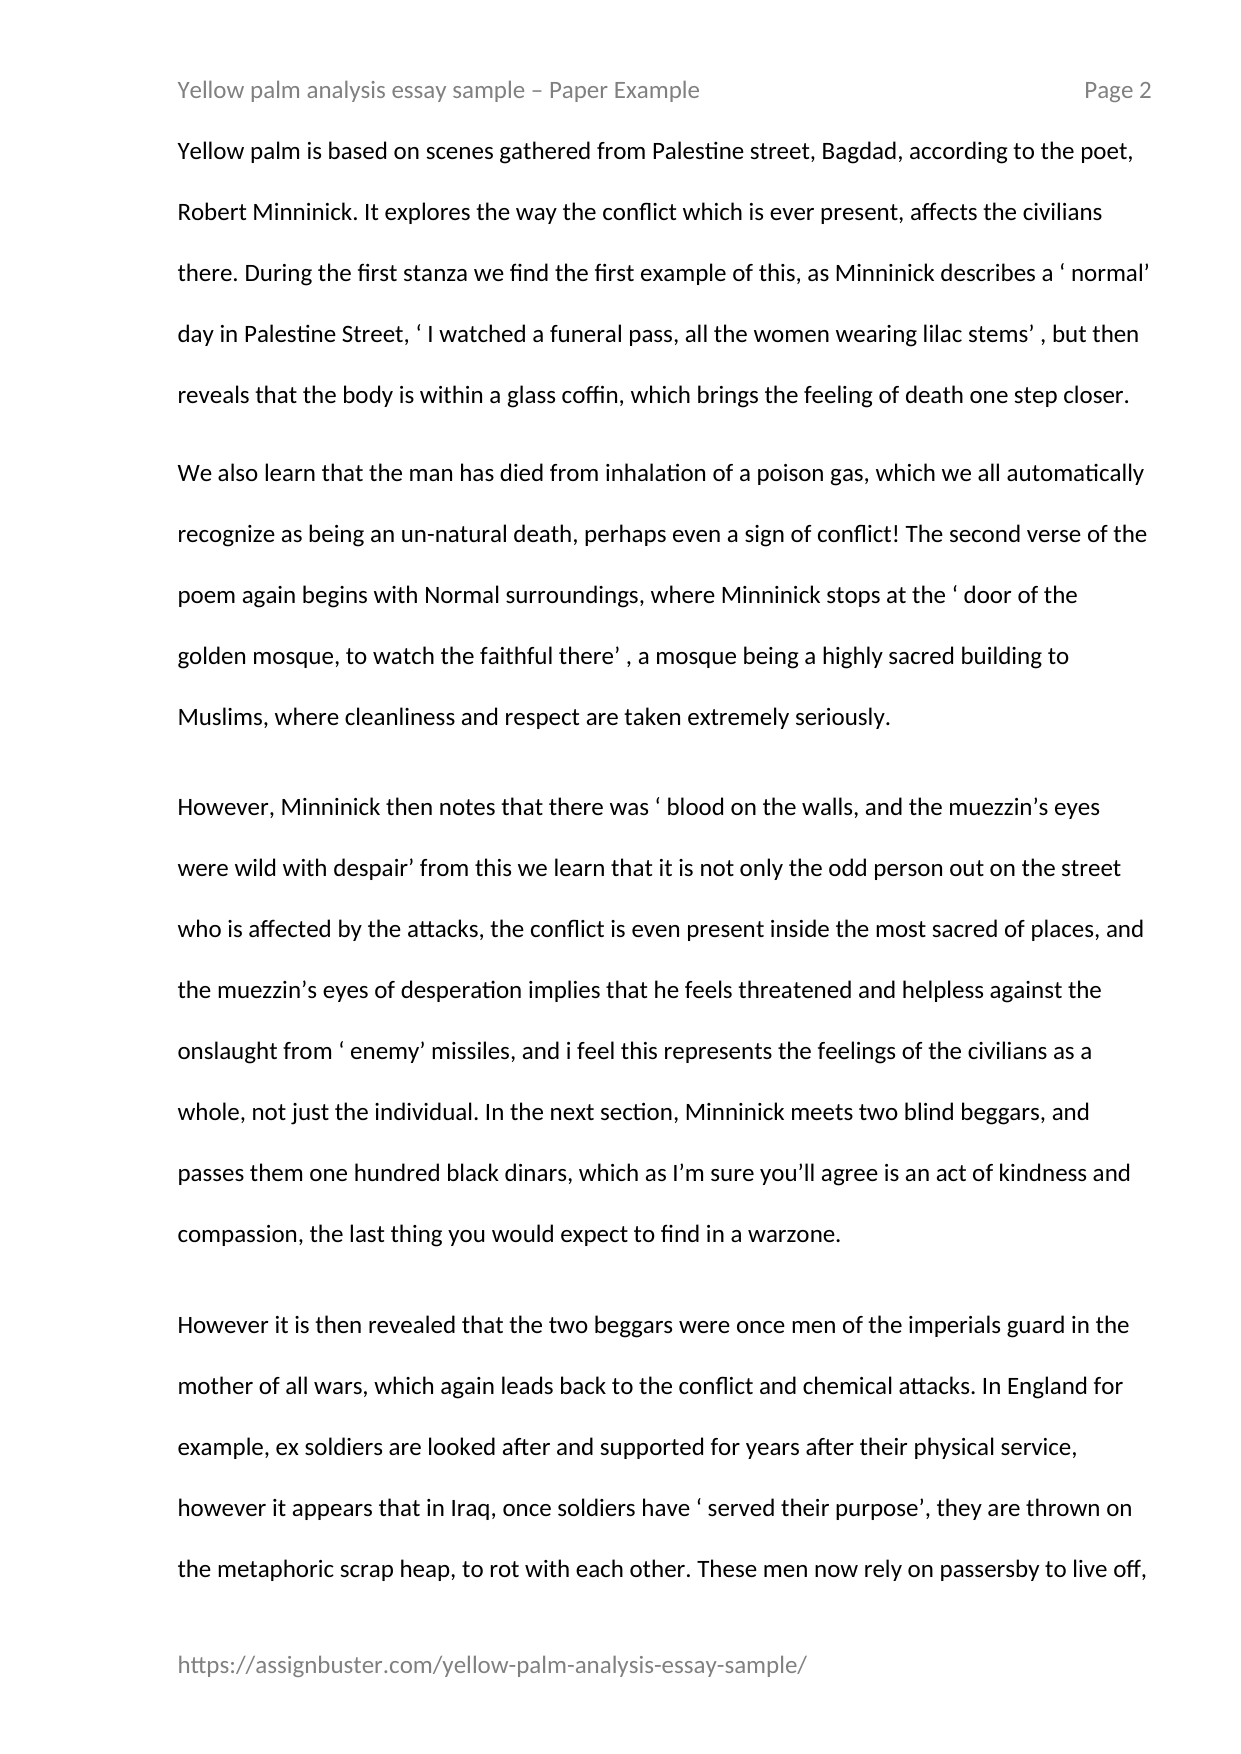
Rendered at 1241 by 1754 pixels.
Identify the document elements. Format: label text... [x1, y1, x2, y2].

text We also learn that the man has died from inhalation of a poison gas, which we all automatically recognize as being an un-natural death, perhaps even a sign of conflict! The second verse of the poem again begins with Normal surroundings, where Minninick stops at the ‘ door of the golden mosque, to watch the faithful there’ , a mosque being a highly sacred building to Muslims, where cleanliness and respect are taken extremely seriously. [177, 457, 1152, 731]
text Yellow palm is based on scenes gathered from Palestine street, Bagdad, according to the poet, Robert Minninick. It explores the way the conflict which is ever present, affects the civilians there. During the first stanza we find the first example of this, as Minninick describes a ‘ normal’ day in Palestine Street, ‘ I watched a funeral pass, all the women wearing lilac stems’ , but then reveals that the body is within a glass coffin, which brings the feeling of death one step closer. [177, 135, 1152, 409]
text However, Minninick then notes that there was ‘ blood on the walls, and the muezzin’s eyes were wild with despair’ from this we learn that it is not only the odd person out on the street who is affected by the attacks, the conflict is even present inside the most sacred of places, and the muezzin’s eyes of desperation implies that he feels threatened and helpless against the onslaught from ‘ enemy’ missiles, and i feel this represents the feelings of the civilians as a whole, not just the individual. In the next section, Minninick meets two blind beggars, and passes them one hundred black dinars, which as I’m sure you’ll agree is an act of kindness and compassion, the last thing you would expect to find in a warzone. [177, 791, 1152, 1249]
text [177, 1309, 1152, 1584]
